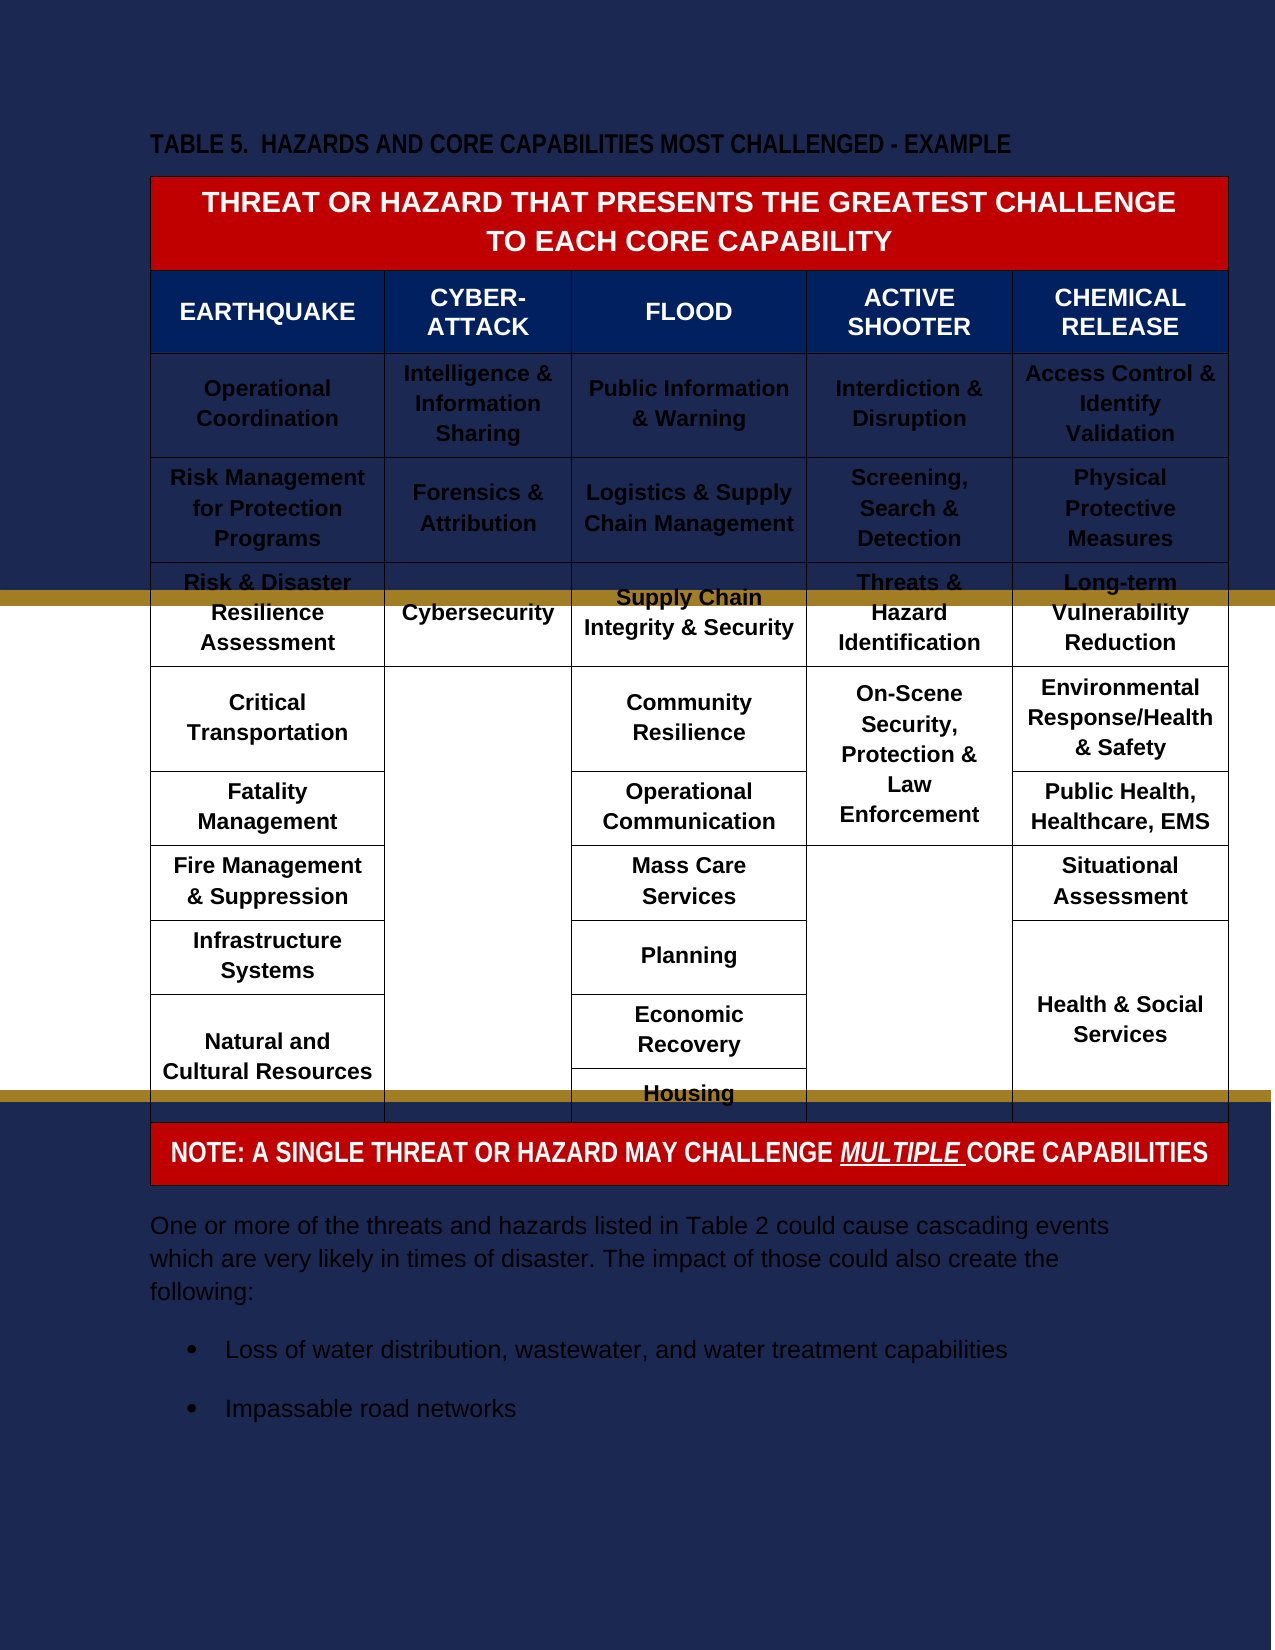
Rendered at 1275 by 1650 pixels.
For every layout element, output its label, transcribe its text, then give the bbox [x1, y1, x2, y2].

table_cell Long-term Vulnerability Reduction [1013, 563, 1228, 666]
table_cell Fire Management & Suppression [151, 846, 384, 919]
table_cell Cybersecurity [385, 563, 571, 666]
table_cell Intelligence & Information Sharing [385, 354, 571, 457]
table_cell Public Health, Healthcare, EMS [1013, 772, 1228, 845]
table_cell On-Scene Security, Protection & Law Enforcement [807, 667, 1012, 845]
table_cell FLOOD [572, 271, 806, 352]
table_header THREAT OR HAZARD THAT PRESENTS THE GREATEST CHALLENGE TO EACH CORE CAPABILITY [151, 177, 1228, 270]
table_cell Mass Care Services [572, 846, 806, 919]
table_cell Supply Chain Integrity & Security [572, 563, 806, 666]
table_cell Planning [572, 921, 806, 994]
table_cell Forensics & Attribution [385, 458, 571, 562]
table_cell Natural and Cultural Resources [151, 995, 384, 1122]
table_cell Fatality Management [151, 772, 384, 845]
picture [0, 1090, 1271, 1650]
table_cell Risk & Disaster Resilience Assessment [151, 563, 384, 666]
list Loss of water distribution, wastewater, and water treatment capabilities [187, 1335, 1125, 1364]
table_cell Operational Coordination [151, 354, 384, 457]
table_cell Economic Recovery [572, 995, 806, 1068]
table_cell Screening, Search & Detection [807, 458, 1012, 562]
table_cell Access Control & Identify Validation [1013, 354, 1228, 457]
table_cell Logistics & Supply Chain Management [572, 458, 806, 562]
table_cell NOTE: A SINGLE THREAT OR HAZARD MAY CHALLENGE MULTIPLE CORE CAPABILITIES [151, 1123, 1228, 1185]
table_cell [385, 667, 571, 1122]
table_cell Housing [572, 1069, 806, 1122]
table_cell Public Information & Warning [572, 354, 806, 457]
text One or more of the threats and hazards listed in Table 2 could cause cascading events which are very likely in times of disaster. The impact of those could also create the following: [150, 1211, 1125, 1306]
list Impassable road networks [187, 1393, 1125, 1422]
table_cell Operational Communication [572, 772, 806, 845]
table_cell Interdiction & Disruption [807, 354, 1012, 457]
table_cell Situational Assessment [1013, 846, 1228, 919]
table_cell Community Resilience [572, 667, 806, 771]
table_cell Threats & Hazard Identification [807, 563, 1012, 666]
table_cell Infrastructure Systems [151, 921, 384, 994]
picture [0, 0, 1275, 606]
table_cell Critical Transportation [151, 667, 384, 771]
table_cell Risk Management for Protection Programs [151, 458, 384, 562]
table_cell CYBER-ATTACK [385, 271, 571, 352]
table_cell [807, 846, 1012, 1122]
table_cell ACTIVE SHOOTER [807, 271, 1012, 352]
table_cell EARTHQUAKE [151, 271, 384, 352]
table_cell CHEMICAL RELEASE [1013, 271, 1228, 352]
table_cell Environmental Response/Health & Safety [1013, 667, 1228, 771]
table_cell Health & Social Services [1013, 921, 1228, 1122]
text TABLE 5. HAZARDS AND CORE CAPABILITIES MOST CHALLENGED - EXAMPLE [150, 128, 1134, 159]
table_cell Physical Protective Measures [1013, 458, 1228, 562]
